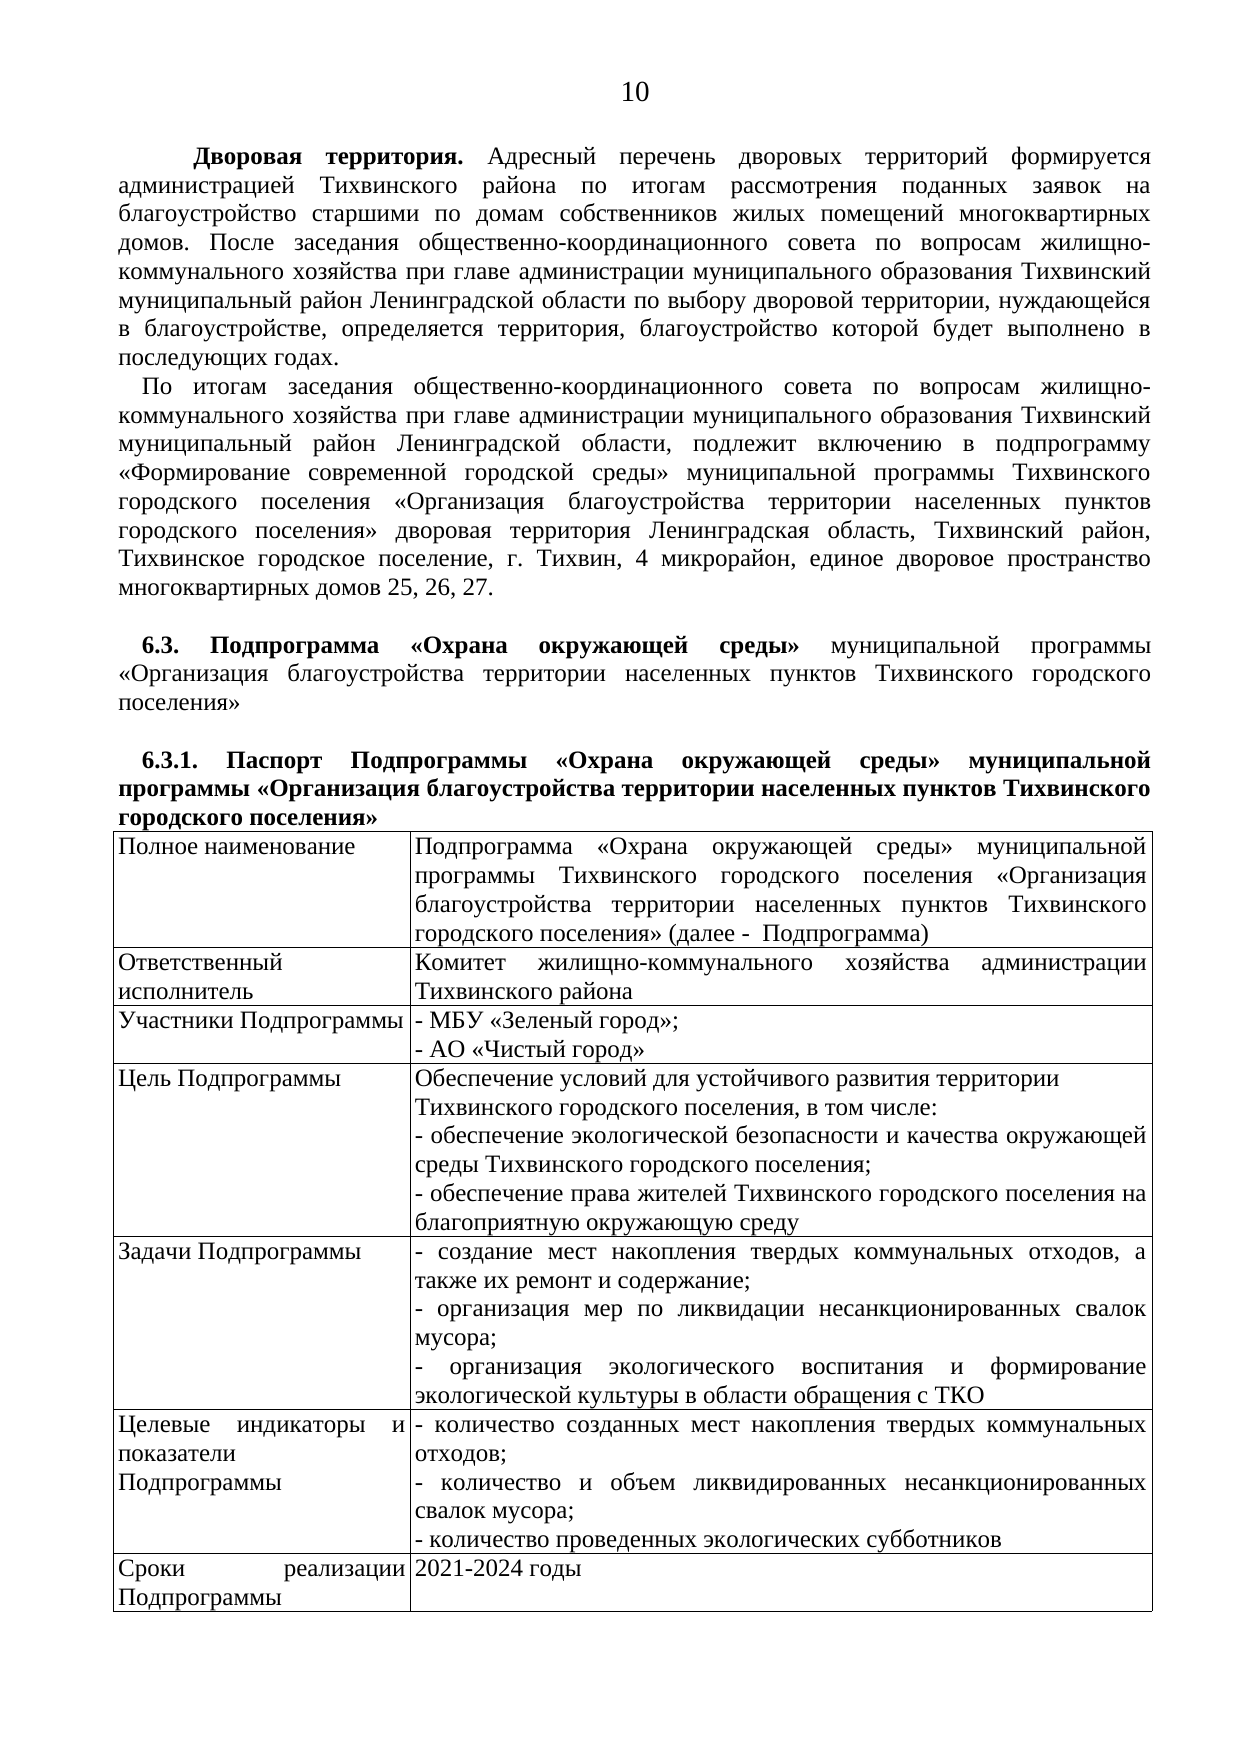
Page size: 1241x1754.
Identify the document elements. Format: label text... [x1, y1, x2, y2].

table_header Подпрограмма «Охрана окружающей среды» муниципальной программы Тихвинского городского поселения «Организация благоустройства территории населенных пунктов Тихвинского городского поселения» (далее - Подпрограмма) [411, 832, 1152, 946]
text Дворовая территория. Адресный перечень дворовых территорий формируется администрацией Тихвинского района по итогам рассмотрения поданных заявок на благоустройство старшими по домам собственников жилых помещений многоквартирных домов. После заседания общественно-координационного совета по вопросам жилищно-коммунального хозяйства при главе администрации муниципального образования Тихвинский муниципальный район Ленинградской области по выбору дворовой территории, нуждающейся в благоустройстве, определяется территория, благоустройство которой будет выполнено в последующих годах. [118, 141, 1152, 371]
table_cell Обеспечение условий для устойчивого развития территории Тихвинского городского поселения, в том числе: - обеспечение экологической безопасности и качества окружающей среды Тихвинского городского поселения; - обеспечение права жителей Тихвинского городского поселения на благоприятную окружающую среду [411, 1064, 1152, 1236]
table_cell Цель Подпрограммы [114, 1064, 410, 1236]
table_cell - создание мест накопления твердых коммунальных отходов, а также их ремонт и содержание; - организация мер по ликвидации несанкционированных свалок мусора; - организация экологического воспитания и формирование экологической культуры в области обращения с ТКО [411, 1237, 1152, 1408]
table_cell 2021-2024 годы [411, 1554, 1152, 1611]
table_cell Целевые индикаторы и показатели Подпрограммы [114, 1410, 410, 1553]
text 6.3.1. Паспорт Подпрограммы «Охрана окружающей среды» муниципальной программы «Организация благоустройства территории населенных пунктов Тихвинского городского поселения» [118, 745, 1152, 831]
table_header Полное наименование [114, 832, 410, 946]
text По итогам заседания общественно-координационного совета по вопросам жилищно-коммунального хозяйства при главе администрации муниципального образования Тихвинский муниципальный район Ленинградской области, подлежит включению в подпрограмму «Формирование современной городской среды» муниципальной программы Тихвинского городского поселения «Организация благоустройства территории населенных пунктов городского поселения» дворовая территория Ленинградская область, Тихвинский район, Тихвинское городское поселение, г. Тихвин, 4 микрорайон, единое дворовое пространство многоквартирных домов 25, 26, 27. [118, 371, 1152, 601]
table_cell Ответственный исполнитель [114, 948, 410, 1004]
table_cell Участники Подпрограммы [114, 1006, 410, 1062]
table_cell Комитет жилищно-коммунального хозяйства администрации Тихвинского района [411, 948, 1152, 1004]
table_cell - МБУ «Зеленый город»; - АО «Чистый город» [411, 1006, 1152, 1062]
text 6.3. Подпрограмма «Охрана окружающей среды» муниципальной программы «Организация благоустройства территории населенных пунктов Тихвинского городского поселения» [118, 630, 1152, 716]
table_cell Задачи Подпрограммы [114, 1237, 410, 1408]
table_cell Сроки реализации Подпрограммы [114, 1554, 410, 1611]
table_cell - количество созданных мест накопления твердых коммунальных отходов; - количество и объем ликвидированных несанкционированных свалок мусора; - количество проведенных экологических субботников [411, 1410, 1152, 1553]
